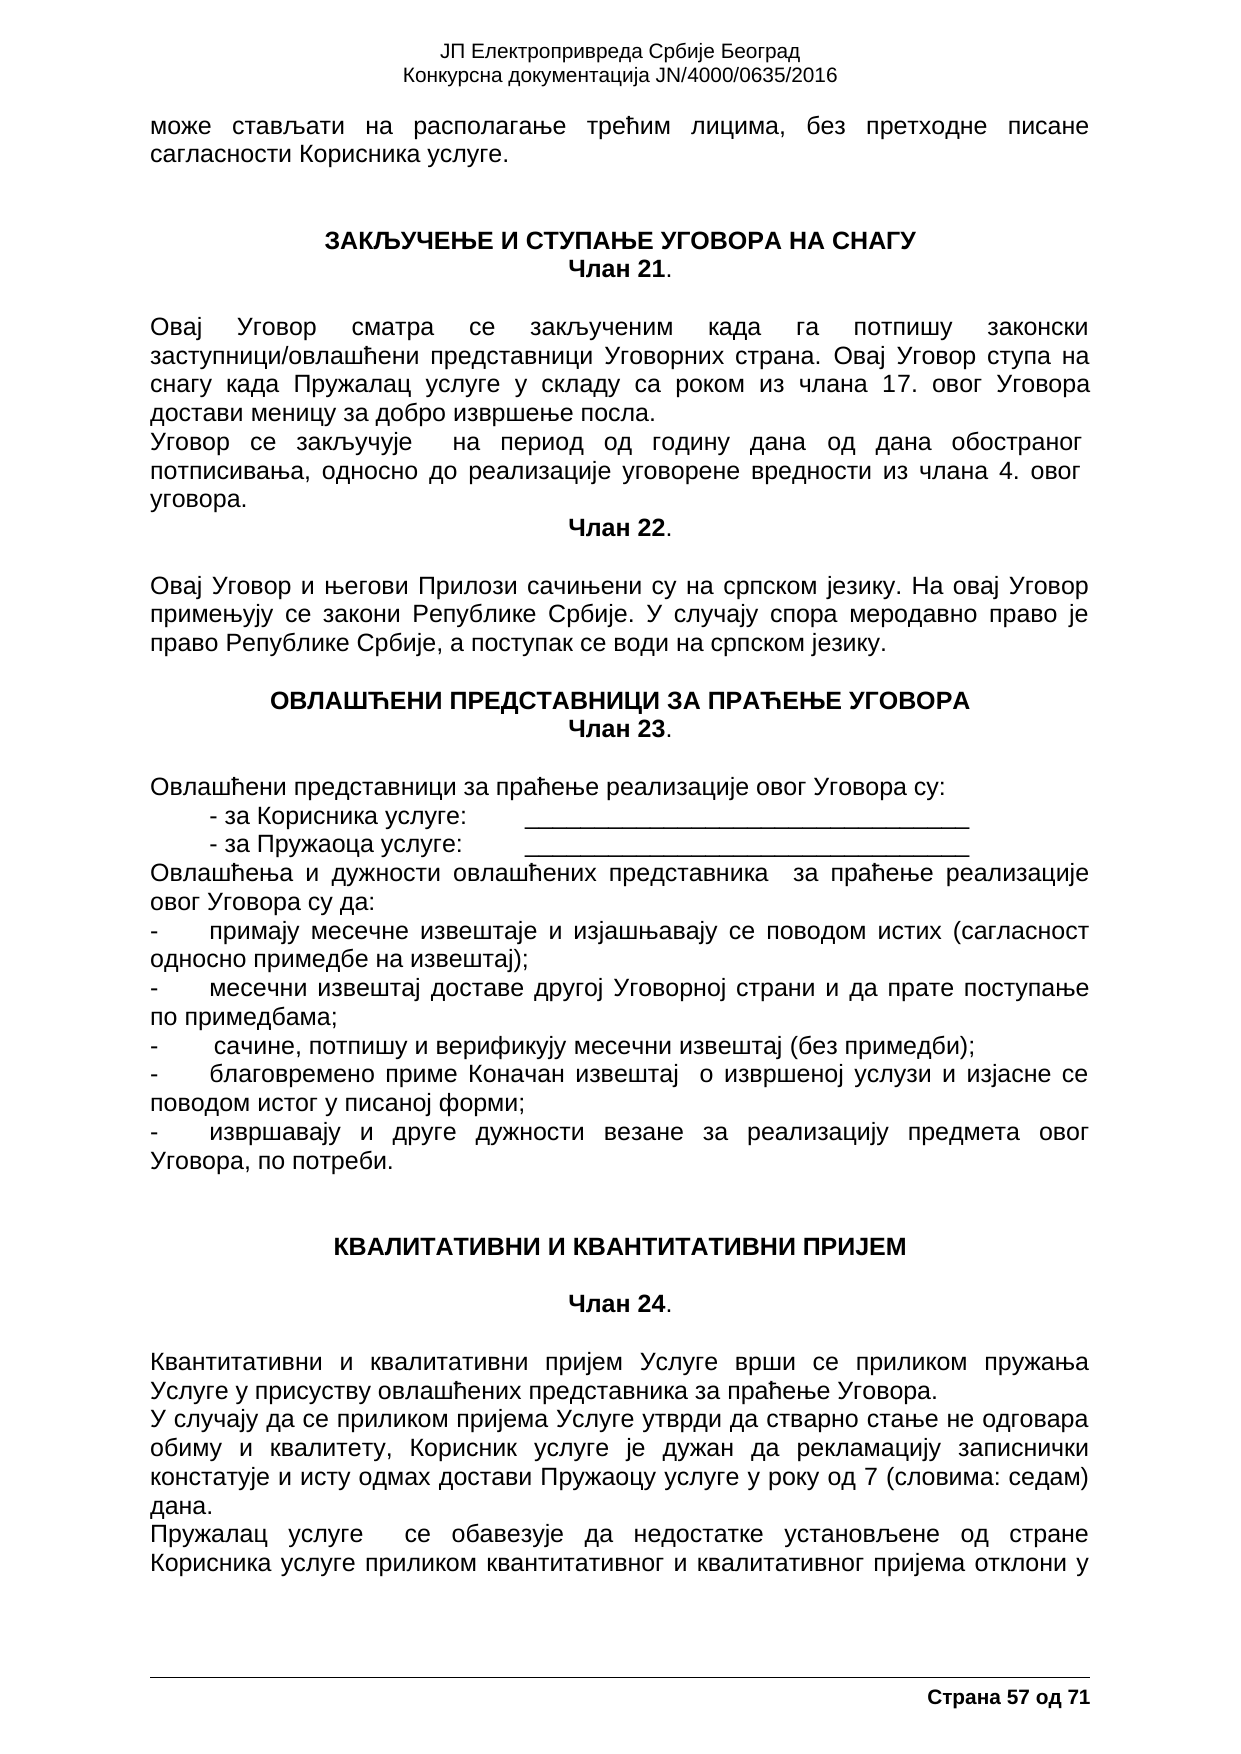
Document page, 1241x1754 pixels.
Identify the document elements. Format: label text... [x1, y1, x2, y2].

text Уговор се закључује на период од годину дана од дана обостраног потписивања, односно до реализације уговорене вредности из члана 4. овог уговора. [150, 427, 1082, 513]
text - за Пружаоца услуге: ________________________________ [150, 829, 1090, 858]
text Члан 23. [150, 714, 1090, 743]
text - сачине, потпишу и верификују месечни извештај (без примедби); [150, 1031, 1090, 1059]
text Члан 24. [150, 1289, 1090, 1318]
text Овај Уговор и његови Прилози сачињени су на српском језику. На овај Уговор примењују се закони Републике Србије. У случају спора меродавно право је право Републике Србије, а поступак се води на српском језику. [150, 571, 1090, 657]
text У случају да се приликом пријема Услуге утврди да стварно стање не одговара обиму и квалитету, Корисник услуге је дужан да рекламацију записнички констатује и исту одмах достави Пружаоцу услуге у року од 7 (словима: седам) дана. [150, 1404, 1090, 1519]
text Члан 22. [150, 513, 1090, 542]
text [150, 111, 1090, 168]
text Овлашћења и дужности овлашћених представника за праћење реализације овог Уговора су да: [150, 858, 1090, 916]
text Овај Уговор сматра се закљученим када га потпишу законски заступници/овлашћени представници Уговорних страна. Овај Уговор ступа на снагу када Пружалац услуге у складу са роком из члана 17. овог Уговора достави меницу за добро извршење посла. [150, 312, 1090, 427]
text Члан 21. [150, 254, 1090, 283]
text ОВЛАШЋЕНИ ПРЕДСТАВНИЦИ ЗА ПРАЋЕЊЕ УГОВОРА [150, 686, 1090, 714]
text Овлашћени представници за праћење реализације овог Уговора су: [150, 772, 1090, 801]
text - примају месечне извештаје и изјашњавају се поводом истих (сагласност односно примедбе на извештај); [150, 916, 1090, 973]
text - за Корисника услуге: ________________________________ [150, 801, 1090, 829]
text - благовремено приме Коначан извештај о извршеној услузи и изјасне се поводом истог у писаној форми; [150, 1059, 1090, 1117]
text КВАЛИТАТИВНИ И КВАНТИТАТИВНИ ПРИЈЕМ [150, 1232, 1090, 1261]
text - месечни извештај доставе другој Уговорној страни и да прате поступање по примедбама; [150, 973, 1090, 1031]
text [150, 1519, 1090, 1577]
text ЗАКЉУЧЕЊЕ И СТУПАЊЕ УГОВОРА НА СНАГУ [150, 226, 1090, 254]
text Квантитативни и квалитативни пријем Услуге врши се приликом пружања Услуге у присуству овлашћених представника за праћење Уговора. [150, 1347, 1090, 1404]
text - извршавају и друге дужности везане за реализацију предмета овог Уговора, по потреби. [150, 1117, 1090, 1174]
